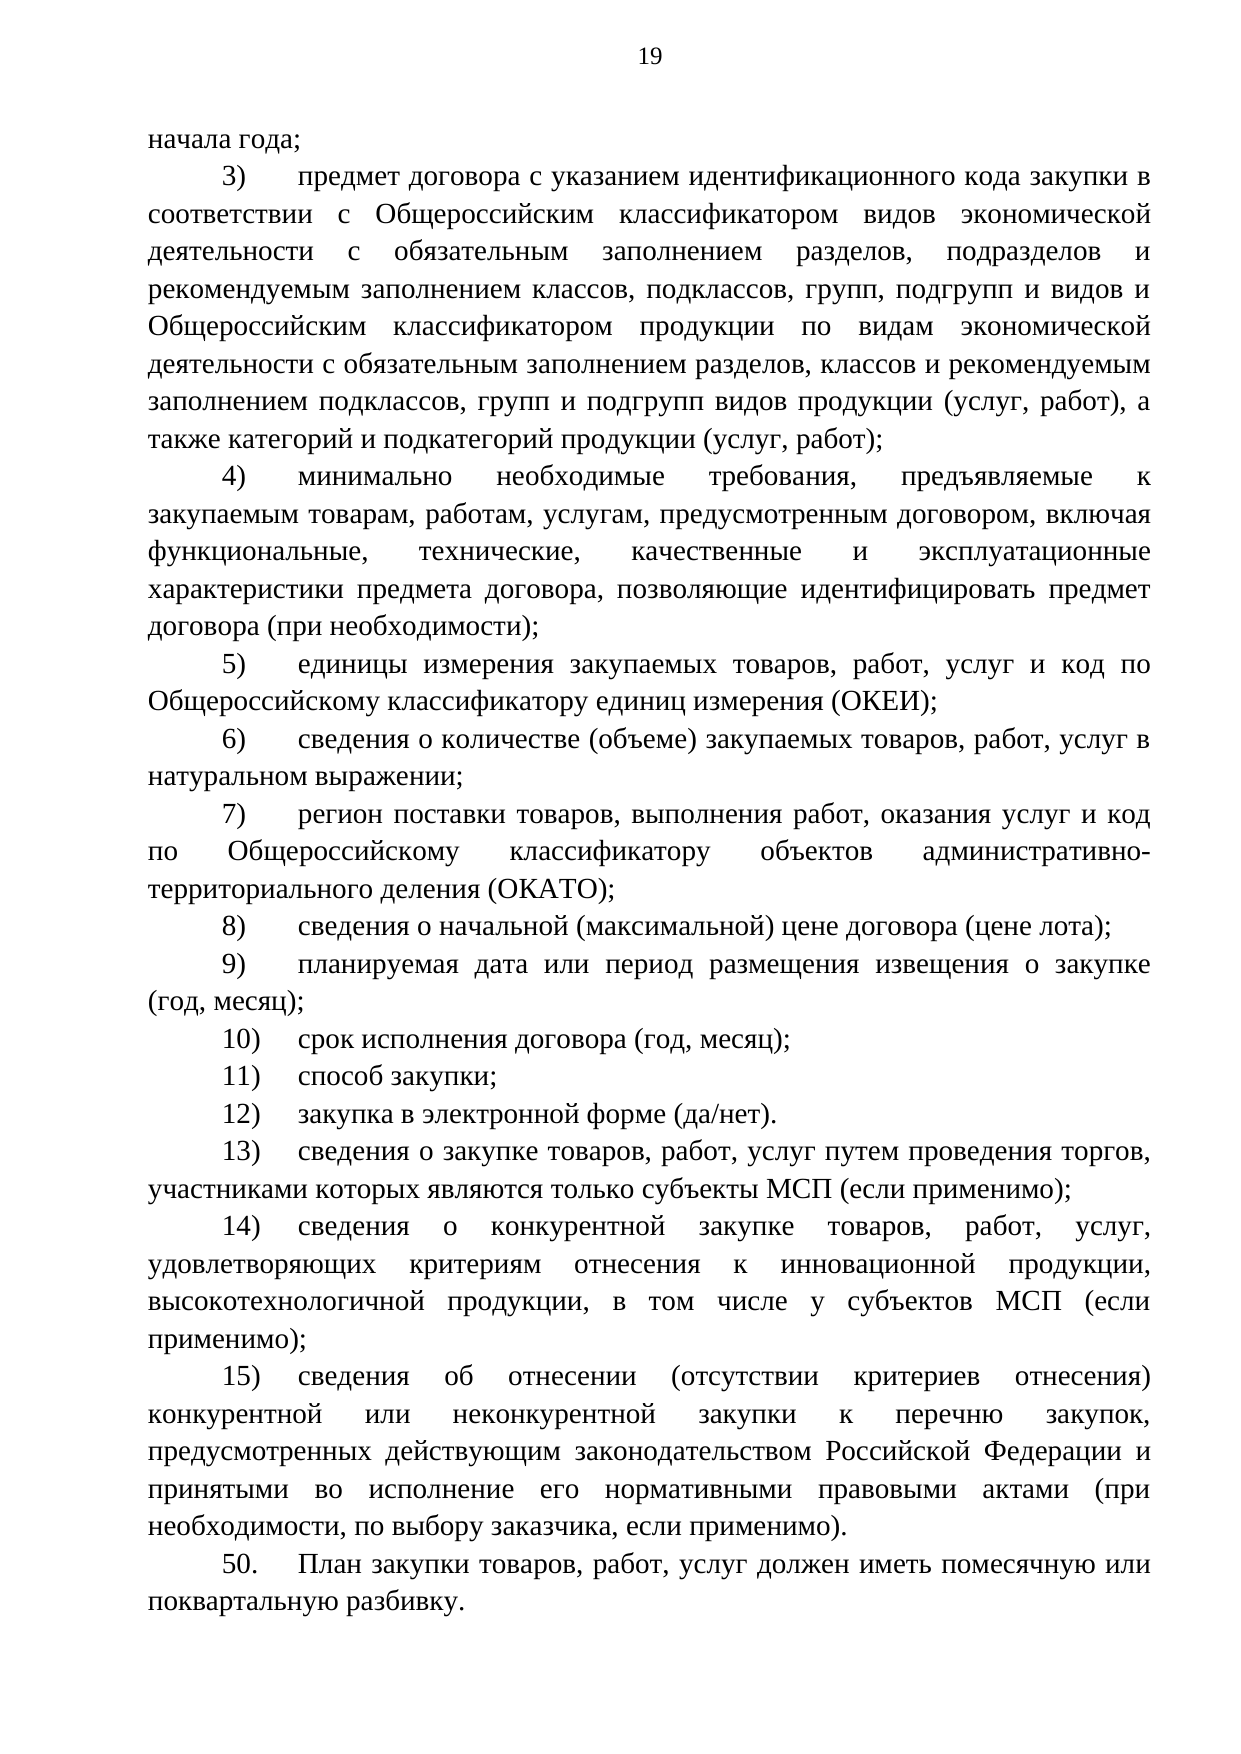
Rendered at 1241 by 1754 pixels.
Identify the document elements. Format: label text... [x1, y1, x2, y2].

list сведения о количестве (объеме) закупаемых товаров, работ, услуг в натуральном выражении; [148, 718, 1152, 793]
list закупка в электронной форме (да/нет). [148, 1093, 1152, 1131]
list срок исполнения договора (год, месяц); [148, 1018, 1152, 1056]
list регион поставки товаров, выполнения работ, оказания услуг и код по Общероссийскому классификатору объектов административно-территориального деления (ОКАТО); [148, 793, 1152, 906]
list способ закупки; [148, 1056, 1152, 1093]
list сведения о конкурентной закупке товаров, работ, услуг, удовлетворяющих критериям отнесения к инновационной продукции, высокотехнологичной продукции, в том числе у субъектов МСП (если применимо); [148, 1206, 1152, 1356]
list сведения об отнесении (отсутствии критериев отнесения) конкурентной или неконкурентной закупки к перечню закупок, предусмотренных действующим законодательством Российской Федерации и принятыми во исполнение его нормативными правовыми актами (при необходимости, по выбору заказчика, если применимо). [148, 1356, 1152, 1543]
list сведения о закупке товаров, работ, услуг путем проведения торгов, участниками которых являются только субъекты МСП (если применимо); [148, 1131, 1152, 1206]
list минимально необходимые требования, предъявляемые к закупаемым товарам, работам, услугам, предусмотренным договором, включая функциональные, технические, качественные и эксплуатационные характеристики предмета договора, позволяющие идентифицировать предмет договора (при необходимости); [148, 456, 1152, 643]
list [148, 118, 1152, 156]
list единицы измерения закупаемых товаров, работ, услуг и код по Общероссийскому классификатору единиц измерения (ОКЕИ); [148, 643, 1152, 718]
list предмет договора с указанием идентификационного кода закупки в соответствии с Общероссийским классификатором видов экономической деятельности с обязательным заполнением разделов, подразделов и рекомендуемым заполнением классов, подклассов, групп, подгрупп и видов и Общероссийским классификатором продукции по видам экономической деятельности с обязательным заполнением разделов, классов и рекомендуемым заполнением подклассов, групп и подгрупп видов продукции (услуг, работ), а также категорий и подкатегорий продукции (услуг, работ); [148, 156, 1152, 456]
list планируемая дата или период размещения извещения о закупке (год, месяц); [148, 943, 1152, 1018]
list сведения о начальной (максимальной) цене договора (цене лота); [148, 906, 1152, 943]
list План закупки товаров, работ, услуг должен иметь помесячную или поквартальную разбивку. [148, 1543, 1152, 1618]
